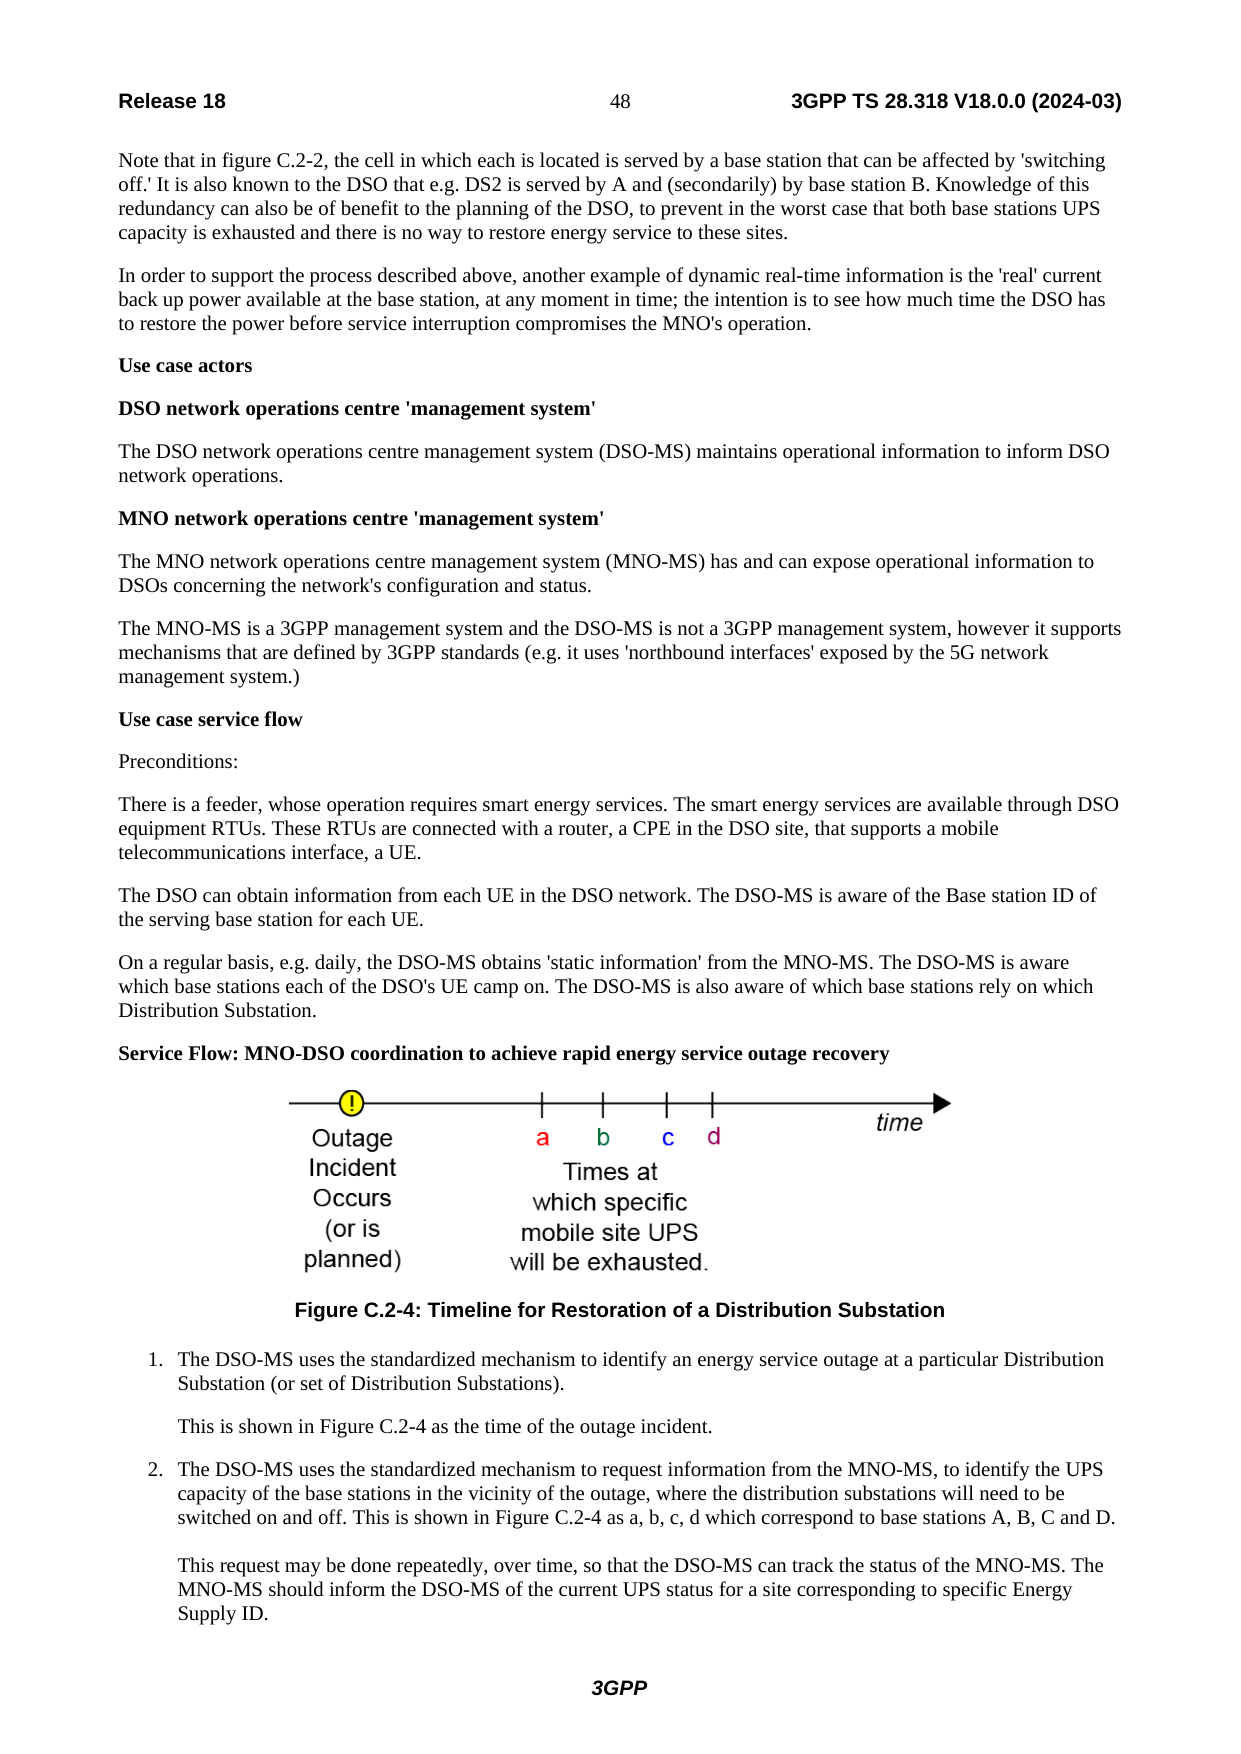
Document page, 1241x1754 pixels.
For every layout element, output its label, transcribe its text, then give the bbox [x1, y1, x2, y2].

text Use case service flow [118, 707, 1122, 731]
text 2. The DSO-MS uses the standardized mechanism to request information from the MNO-MS, to identify the UPS capacity of the base stations in the vicinity of the outage, where the distribution substations will need to be switched on and off. This is shown in Figure C.2-4 as a, b, c, d which correspond to base stations A, B, C and D. This request may be done repeatedly, over time, so that the DSO-MS can track the status of the MNO-MS. The MNO-MS should inform the DSO-MS of the current UPS status for a site corresponding to specific Energy Supply ID. [148, 1457, 1122, 1625]
text On a regular basis, e.g. daily, the DSO-MS obtains 'static information' from the MNO-MS. The DSO-MS is aware which base stations each of the DSO's UE camp on. The DSO-MS is also aware of which base stations rely on which Distribution Substation. [118, 950, 1122, 1022]
text The DSO can obtain information from each UE in the DSO network. The DSO-MS is aware of the Base station ID of the serving base station for each UE. [118, 883, 1122, 931]
text The MNO-MS is a 3GPP management system and the DSO-MS is not a 3GPP management system, however it supports mechanisms that are defined by 3GPP standards (e.g. it uses 'northbound interfaces' exposed by the 5G network management system.) [118, 616, 1122, 688]
text The MNO network operations centre management system (MNO-MS) has and can expose operational information to DSOs concerning the network's configuration and status. [118, 549, 1122, 597]
text In order to support the process described above, another example of dynamic real-time information is the 'real' current back up power available at the base station, at any moment in time; the intention is to see how much time the DSO has to restore the power before service interruption compromises the MNO's operation. [118, 262, 1122, 335]
text Note that in figure C.2-2, the cell in which each is located is served by a base station that can be affected by 'switching off.' It is also known to the DSO that e.g. DS2 is served by A and (secondarily) by base station B. Knowledge of this redundancy can also be of benefit to the planning of the DSO, to prevent in the worst case that both base stations UPS capacity is exhausted and there is no way to restore energy service to these sites. [118, 147, 1122, 244]
text This is shown in Figure C.2-4 as the time of the outage incident. [148, 1414, 1122, 1438]
picture [288, 1090, 952, 1280]
text Service Flow: MNO-DSO coordination to achieve rapid energy service outage recovery [118, 1041, 1122, 1065]
text DSO network operations centre 'management system' [118, 396, 1122, 420]
text Preconditions: [118, 749, 1122, 773]
text Use case actors [118, 353, 1122, 377]
text The DSO network operations centre management system (DSO-MS) maintains operational information to inform DSO network operations. [118, 439, 1122, 487]
text Figure C.2-4: Timeline for Restoration of a Distribution Substation [118, 1298, 1122, 1322]
text MNO network operations centre 'management system' [118, 506, 1122, 530]
text 1. The DSO-MS uses the standardized mechanism to identify an energy service outage at a particular Distribution Substation (or set of Distribution Substations). [148, 1347, 1122, 1395]
text There is a feeder, whose operation requires smart energy services. The smart energy services are available through DSO equipment RTUs. These RTUs are connected with a router, a CPE in the DSO site, that supports a mobile telecommunications interface, a UE. [118, 792, 1122, 864]
